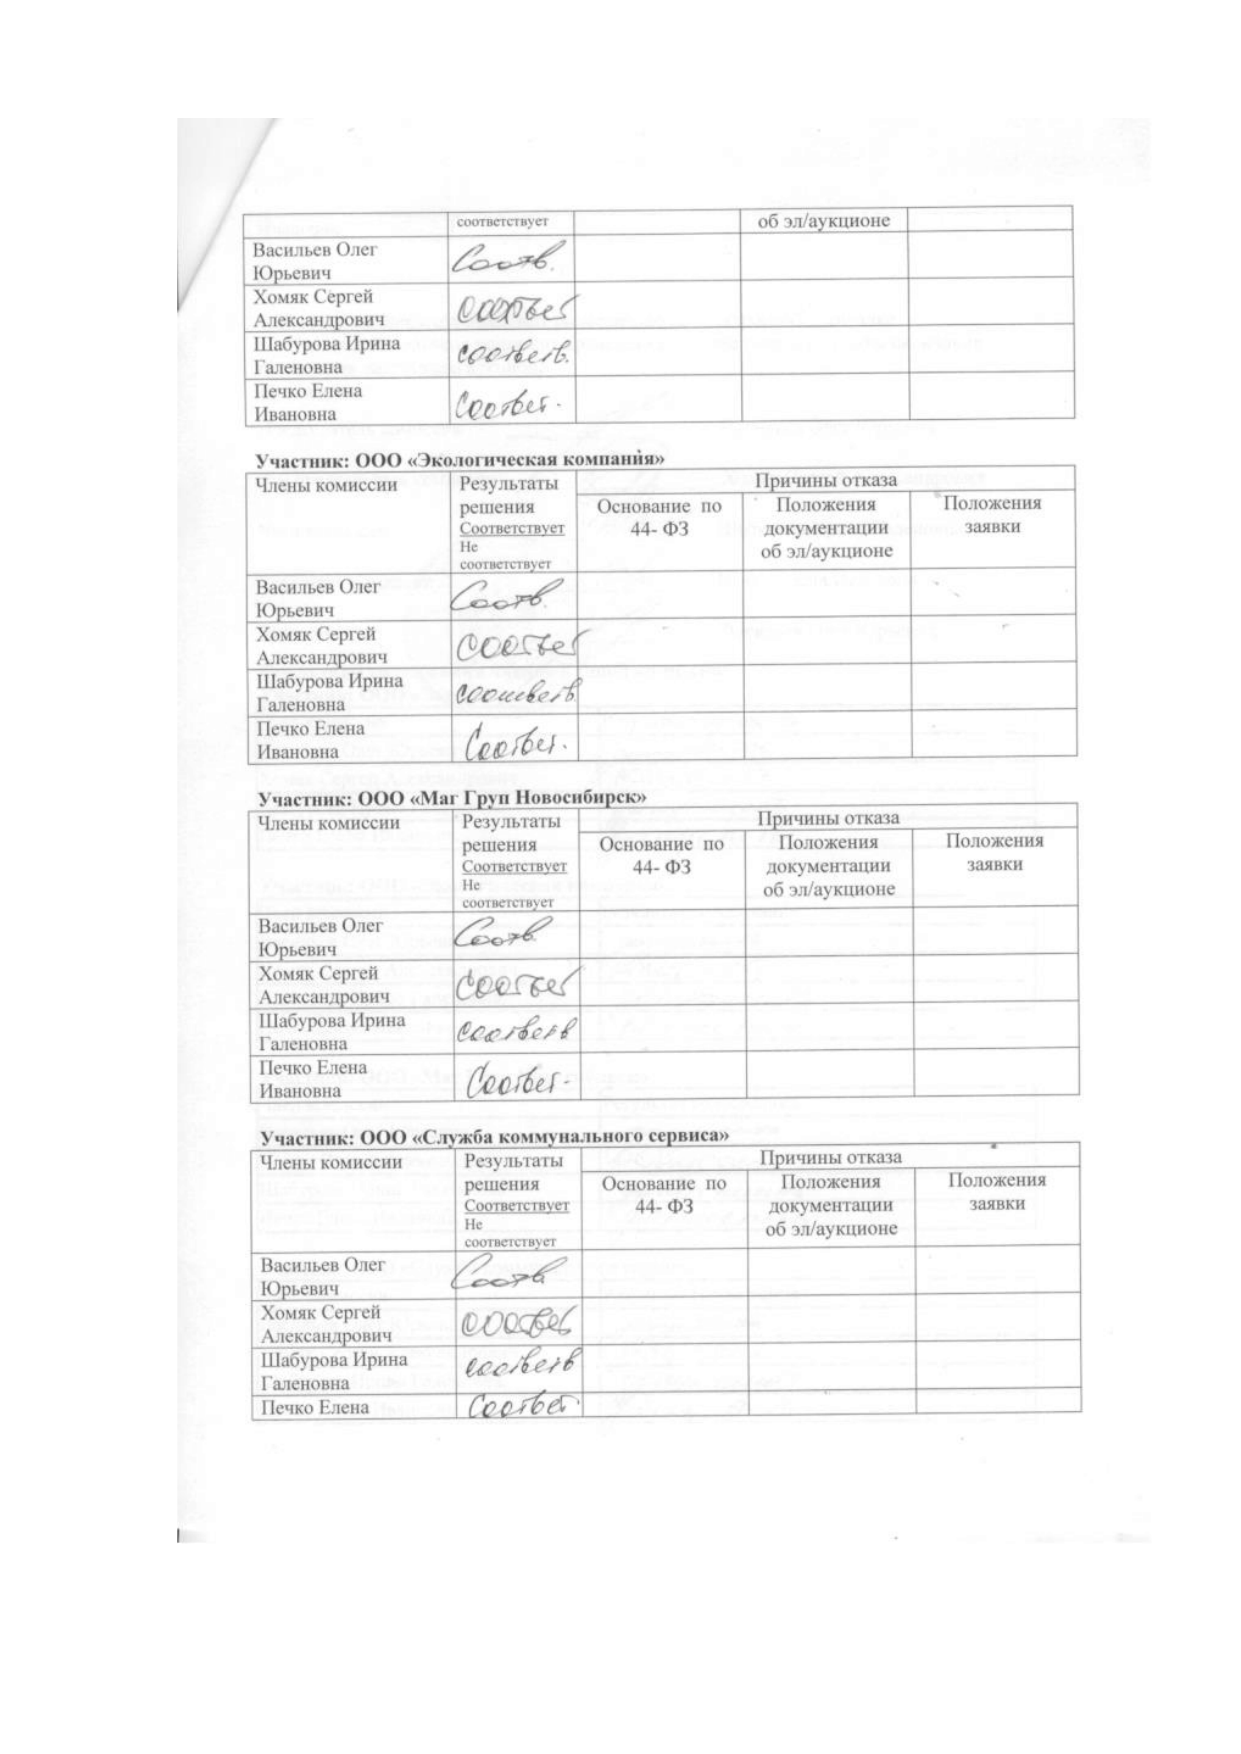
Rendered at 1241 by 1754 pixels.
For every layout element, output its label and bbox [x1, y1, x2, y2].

picture [177, 118, 1152, 1544]
